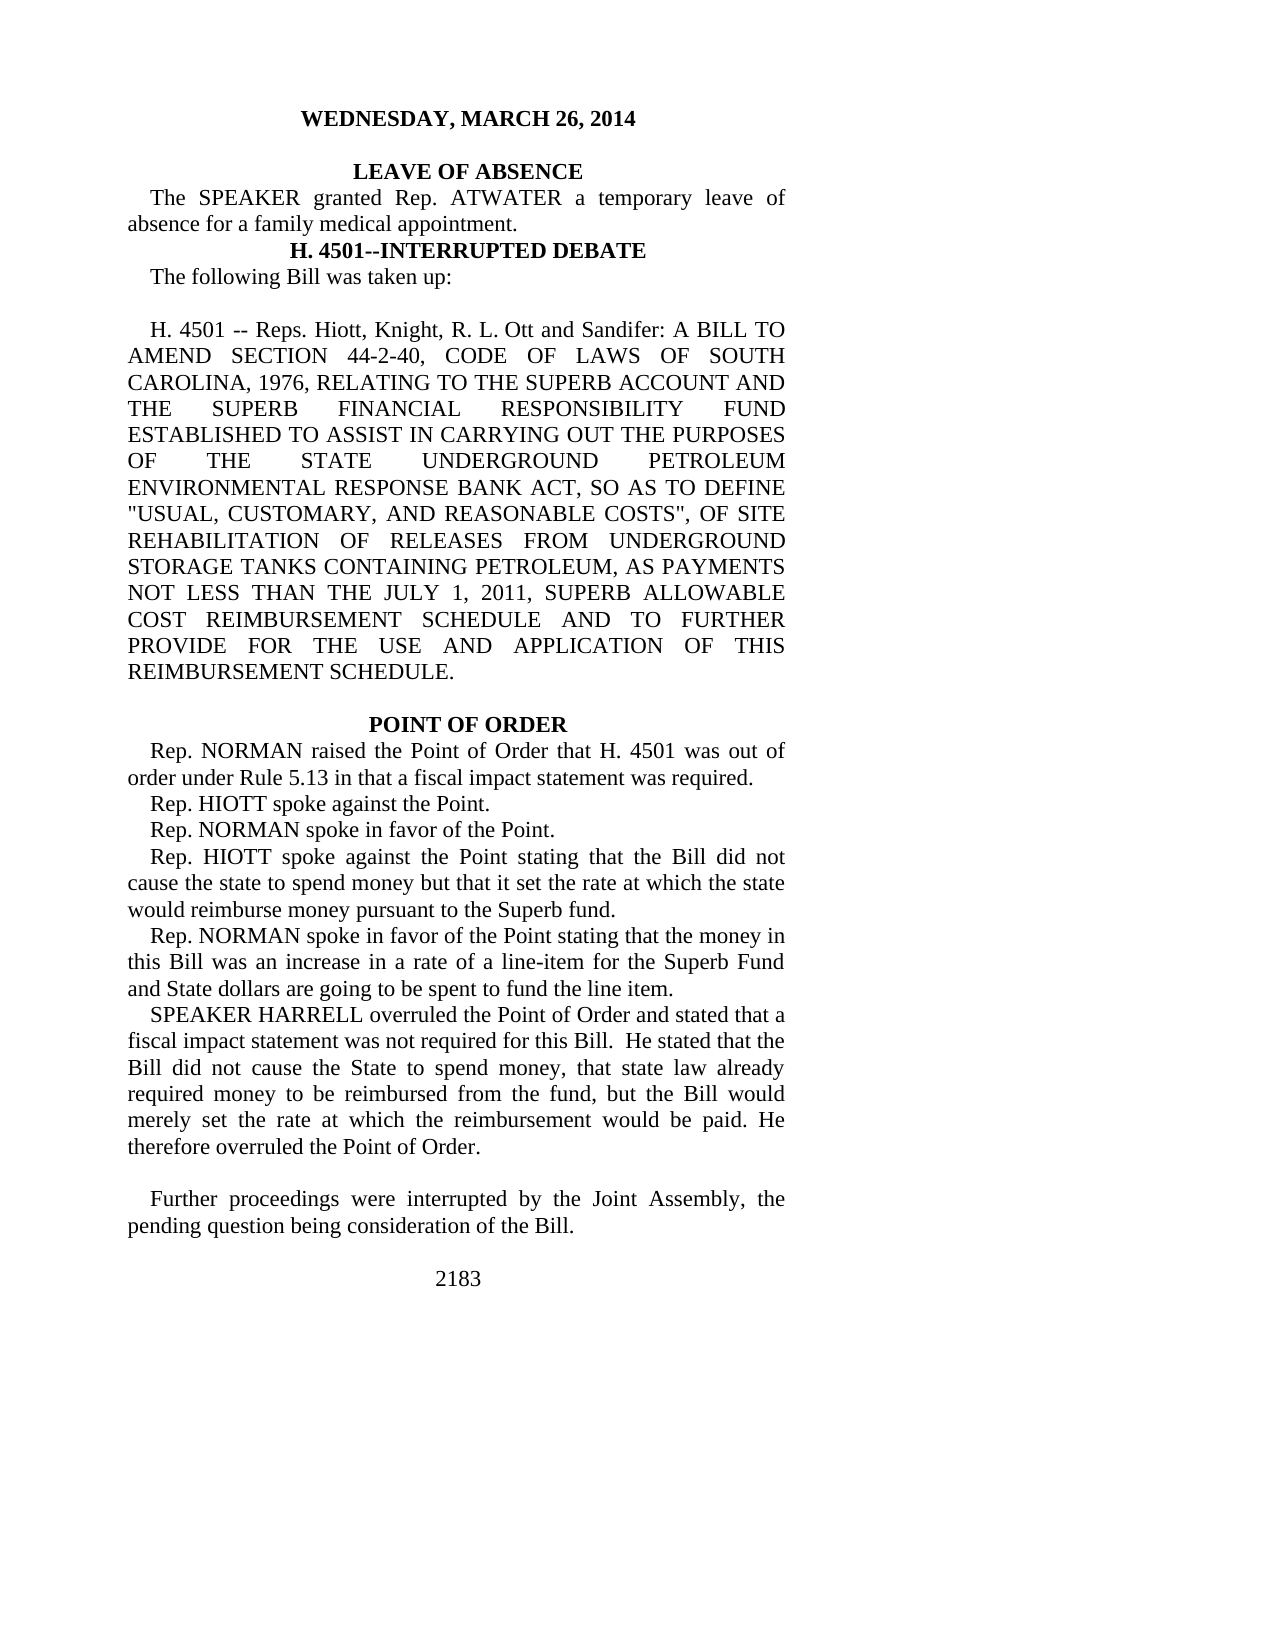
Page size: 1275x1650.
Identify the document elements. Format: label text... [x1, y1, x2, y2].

text Further proceedings were interrupted by the Joint Assembly, the pending question being consideration of the Bill. [127, 1186, 786, 1238]
text Rep. NORMAN raised the Point of Order that H. 4501 was out of order under Rule 5.13 in that a fiscal impact statement was required. [127, 737, 786, 790]
text SPEAKER HARRELL overruled the Point of Order and stated that a fiscal impact statement was not required for this Bill. He stated that the Bill did not cause the State to spend money, that state law already required money to be reimbursed from the fund, but the Bill would merely set the rate at which the reimbursement would be paid. He therefore overruled the Point of Order. [127, 1001, 786, 1159]
text POINT OF ORDER [127, 711, 786, 737]
text The SPEAKER granted Rep. ATWATER a temporary leave of absence for a family medical appointment. [127, 184, 786, 237]
text Rep. HIOTT spoke against the Point stating that the Bill did not cause the state to spend money but that it set the rate at which the state would reimburse money pursuant to the Superb fund. [127, 843, 786, 922]
text H. 4501--INTERRUPTED DEBATE [127, 237, 786, 263]
text H. 4501 -- Reps. Hiott, Knight, R. L. Ott and Sandifer: A BILL TO AMEND SECTION 44-2-40, CODE OF LAWS OF SOUTH CAROLINA, 1976, RELATING TO THE SUPERB ACCOUNT AND THE SUPERB FINANCIAL RESPONSIBILITY FUND ESTABLISHED TO ASSIST IN CARRYING OUT THE PURPOSES OF THE STATE UNDERGROUND PETROLEUM ENVIRONMENTAL RESPONSE BANK ACT, SO AS TO DEFINE "USUAL, CUSTOMARY, AND REASONABLE COSTS", OF SITE REHABILITATION OF RELEASES FROM UNDERGROUND STORAGE TANKS CONTAINING PETROLEUM, AS PAYMENTS NOT LESS THAN THE JULY 1, 2011, SUPERB ALLOWABLE COST REIMBURSEMENT SCHEDULE AND TO FURTHER PROVIDE FOR THE USE AND APPLICATION OF THIS REIMBURSEMENT SCHEDULE. [127, 316, 786, 685]
text Rep. HIOTT spoke against the Point. [127, 790, 786, 817]
text The following Bill was taken up: [127, 263, 786, 289]
text LEAVE OF ABSENCE [127, 158, 786, 184]
text Rep. NORMAN spoke in favor of the Point stating that the money in this Bill was an increase in a rate of a line-item for the Superb Fund and State dollars are going to be spent to fund the line item. [127, 922, 786, 1001]
text Rep. NORMAN spoke in favor of the Point. [127, 817, 786, 843]
